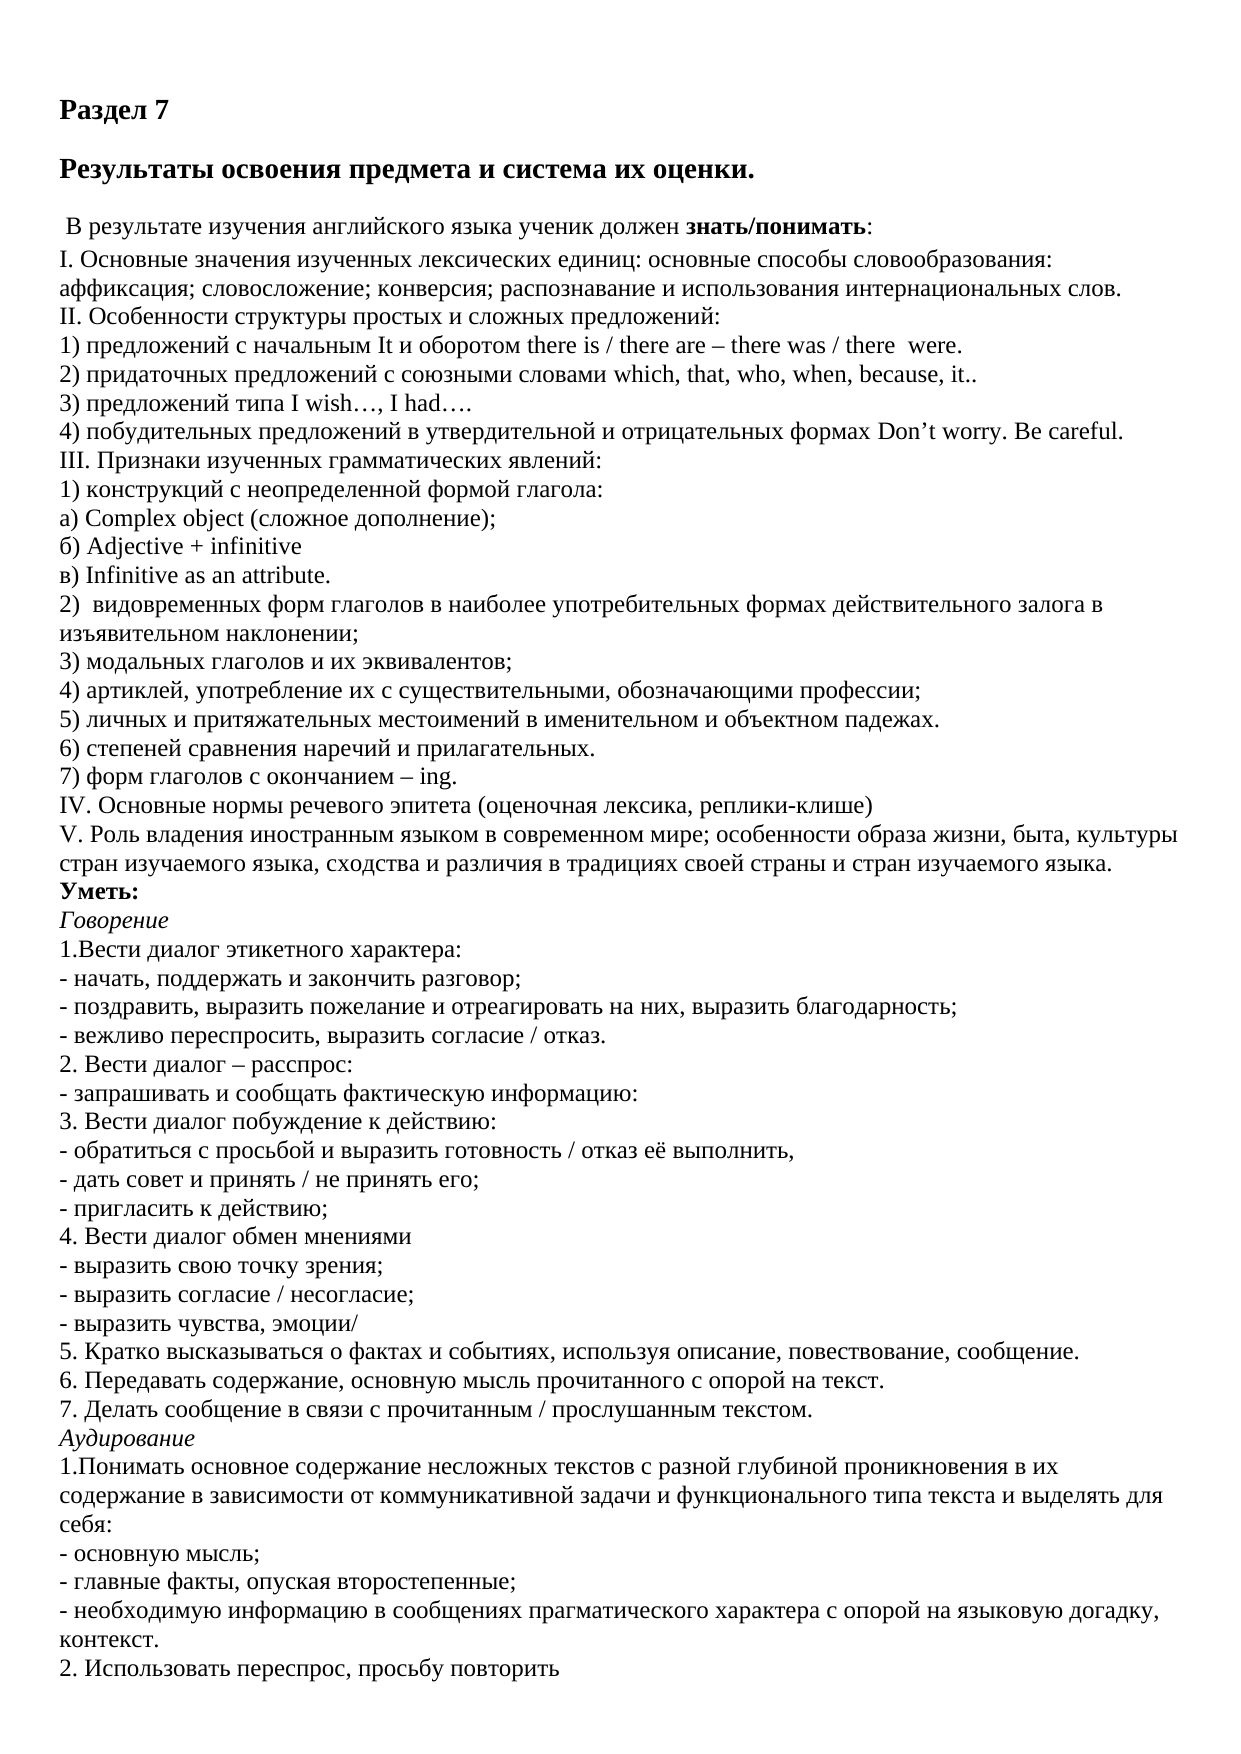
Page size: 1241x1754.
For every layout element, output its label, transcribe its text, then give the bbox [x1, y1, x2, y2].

text 3. Вести диалог побуждение к действию: [59, 1106, 1181, 1135]
text 1.Понимать основное содержание несложных текстов с разной глубиной проникновения в их содержание в зависимости от коммуникативной задачи и функционального типа текста и выделять для себя: [59, 1451, 1181, 1538]
text V. Роль владения иностранным языком в современном мире; особенности образа жизни, быта, культуры стран изучаемого языка, сходства и различия в традициях своей страны и стран изучаемого языка. [59, 819, 1181, 876]
text 5) личных и притяжательных местоимений в именительном и объектном падежах. [59, 704, 1181, 733]
text - запрашивать и сообщать фактическую информацию: [59, 1078, 1181, 1106]
text - вежливо переспросить, выразить согласие / отказ. [59, 1020, 1181, 1049]
text а) Complex object (сложное дополнение); [59, 503, 1181, 531]
text 7. Делать сообщение в связи с прочитанным / прослушанным текстом. [59, 1394, 1181, 1423]
text - основную мысль; [59, 1538, 1181, 1566]
text 6) степеней сравнения наречий и прилагательных. [59, 733, 1181, 761]
text Уметь: [59, 876, 1181, 905]
text Раздел 7 [59, 92, 1181, 126]
text - обратиться с просьбой и выразить готовность / отказ её выполнить, [59, 1135, 1181, 1164]
text 1) предложений с начальным It и оборотом there is / there are – there was / there were. [59, 330, 1181, 359]
text - дать совет и принять / не принять его; [59, 1164, 1181, 1193]
text Результаты освоения предмета и система их оценки. [59, 151, 1181, 185]
text 5. Кратко высказываться о фактах и событиях, используя описание, повествование, сообщение. [59, 1336, 1181, 1365]
text - выразить чувства, эмоции/ [59, 1308, 1181, 1336]
text - главные факты, опуская второстепенные; [59, 1566, 1181, 1595]
text 6. Передавать содержание, основную мысль прочитанного с опорой на текст. [59, 1365, 1181, 1394]
text - выразить свою точку зрения; [59, 1250, 1181, 1279]
text IV. Основные нормы речевого эпитета (оценочная лексика, реплики-клише) [59, 790, 1181, 819]
text б) Adjective + infinitive [59, 531, 1181, 560]
text 1.Вести диалог этикетного характера: [59, 934, 1181, 963]
text Аудирование [59, 1423, 1181, 1451]
text 7) форм глаголов с окончанием – ing. [59, 761, 1181, 790]
text II. Особенности структуры простых и сложных предложений: [59, 301, 1181, 330]
text - пригласить к действию; [59, 1193, 1181, 1221]
text 2. Вести диалог – расспрос: [59, 1049, 1181, 1078]
text - выразить согласие / несогласие; [59, 1279, 1181, 1308]
text 2. Использовать переспрос, просьбу повторить [59, 1653, 1181, 1681]
text I. Основные значения изученных лексических единиц: основные способы словообразования: аффиксация; словосложение; конверсия; распознавание и использования интернациональных слов. [59, 244, 1181, 301]
text 4) побудительных предложений в утвердительной и отрицательных формах Don’t worry. Be careful. [59, 416, 1181, 445]
text 3) предложений типа I wish…, I had…. [59, 388, 1181, 416]
text Говорение [59, 905, 1181, 934]
text 1) конструкций с неопределенной формой глагола: [59, 474, 1181, 503]
text 3) модальных глаголов и их эквивалентов; [59, 646, 1181, 675]
text - необходимую информацию в сообщениях прагматического характера с опорой на языковую догадку, контекст. [59, 1595, 1181, 1653]
text в) Infinitive as an attribute. [59, 560, 1181, 589]
text 4) артиклей, употребление их с существительными, обозначающими профессии; [59, 675, 1181, 704]
text 2) видовременных форм глаголов в наиболее употребительных формах действительного залога в изъявительном наклонении; [59, 589, 1181, 646]
text 2) придаточных предложений с союзными словами which, that, who, when, because, it.. [59, 359, 1181, 388]
text III. Признаки изученных грамматических явлений: [59, 445, 1181, 474]
text 4. Вести диалог обмен мнениями [59, 1221, 1181, 1250]
text В результате изучения английского языка ученик должен знать/понимать: [59, 211, 1181, 239]
text - начать, поддержать и закончить разговор; [59, 963, 1181, 991]
text - поздравить, выразить пожелание и отреагировать на них, выразить благодарность; [59, 991, 1181, 1020]
